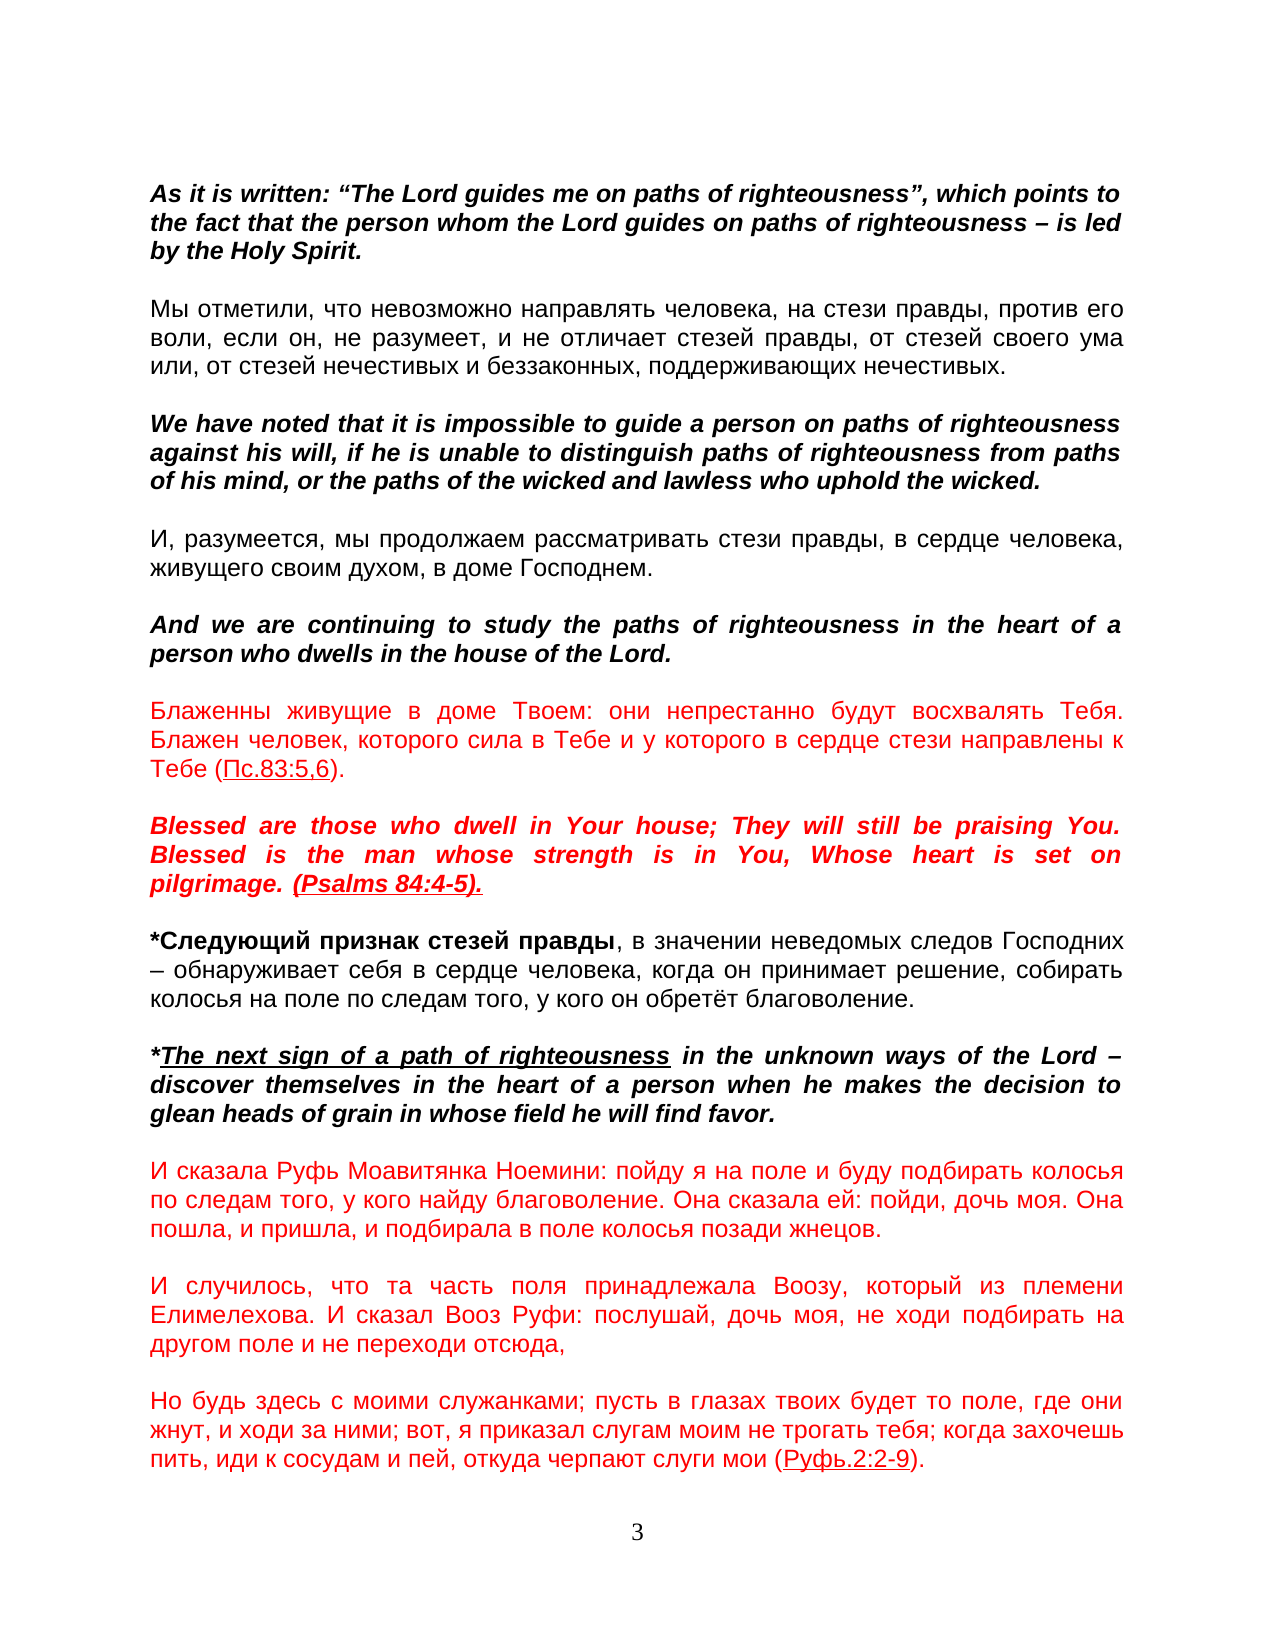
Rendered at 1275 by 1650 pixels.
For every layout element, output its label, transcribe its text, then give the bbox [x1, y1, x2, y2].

text Но будь здесь с моими служанками; пусть в глазах твоих будет то поле, где они жнут, и ходи за ними; вот, я приказал слугам моим не трогать тебя; когда захочешь пить, иди к сосудам и пей, откуда черпают слуги мои (Руфь.2:2-9). [150, 1386, 1125, 1472]
text *Следующий признак стезей правды, в значении неведомых следов Господних – обнаруживает себя в сердце человека, когда он принимает решение, собирать колосья на поле по следам того, у кого он обретёт благоволение. [150, 926, 1125, 1012]
text As it is written: “The Lord guides me on paths of righteousness”, which points to the fact that the person whom the Lord guides on paths of righteousness – is led by the Holy Spirit. [150, 179, 1125, 265]
text We have noted that it is impossible to guide a person on paths of righteousness against his will, if he is unable to distinguish paths of righteousness from paths of his mind, or the paths of the wicked and lawless who uphold the wicked. [150, 409, 1125, 495]
text Блаженны живущие в доме Твоем: они непрестанно будут восхвалять Тебя. Блажен человек, которого сила в Тебе и у которого в сердце стези направлены к Тебе (Пс.83:5,6). [150, 696, 1125, 782]
text And we are continuing to study the paths of righteousness in the heart of a person who dwells in the house of the Lord. [150, 610, 1125, 667]
text И сказала Руфь Моавитянка Ноемини: пойду я на поле и буду подбирать колосья по следам того, у кого найду благоволение. Она сказала ей: пойди, дочь моя. Она пошла, и пришла, и подбирала в поле колосья позади жнецов. [150, 1156, 1125, 1242]
text Мы отметили, что невозможно направлять человека, на стези правды, против его воли, если он, не разумеет, и не отличает стезей правды, от стезей своего ума или, от стезей нечестивых и беззаконных, поддерживающих нечестивых. [150, 294, 1125, 380]
text *The next sign of a path of righteousness in the unknown ways of the Lord – discover themselves in the heart of a person when he makes the decision to glean heads of grain in whose field he will find favor. [150, 1041, 1125, 1127]
text Blessed are those who dwell in Your house; They will still be praising You. Blessed is the man whose strength is in You, Whose heart is set on pilgrimage. (Psalms 84:4-5). [150, 811, 1125, 897]
text И, разумеется, мы продолжаем рассматривать стези правды, в сердце человека, живущего своим духом, в доме Господнем. [150, 524, 1125, 581]
text И случилось, что та часть поля принадлежала Воозу, который из племени Елимелехова. И сказал Вооз Руфи: послушай, дочь моя, не ходи подбирать на другом поле и не переходи отсюда, [150, 1271, 1125, 1357]
